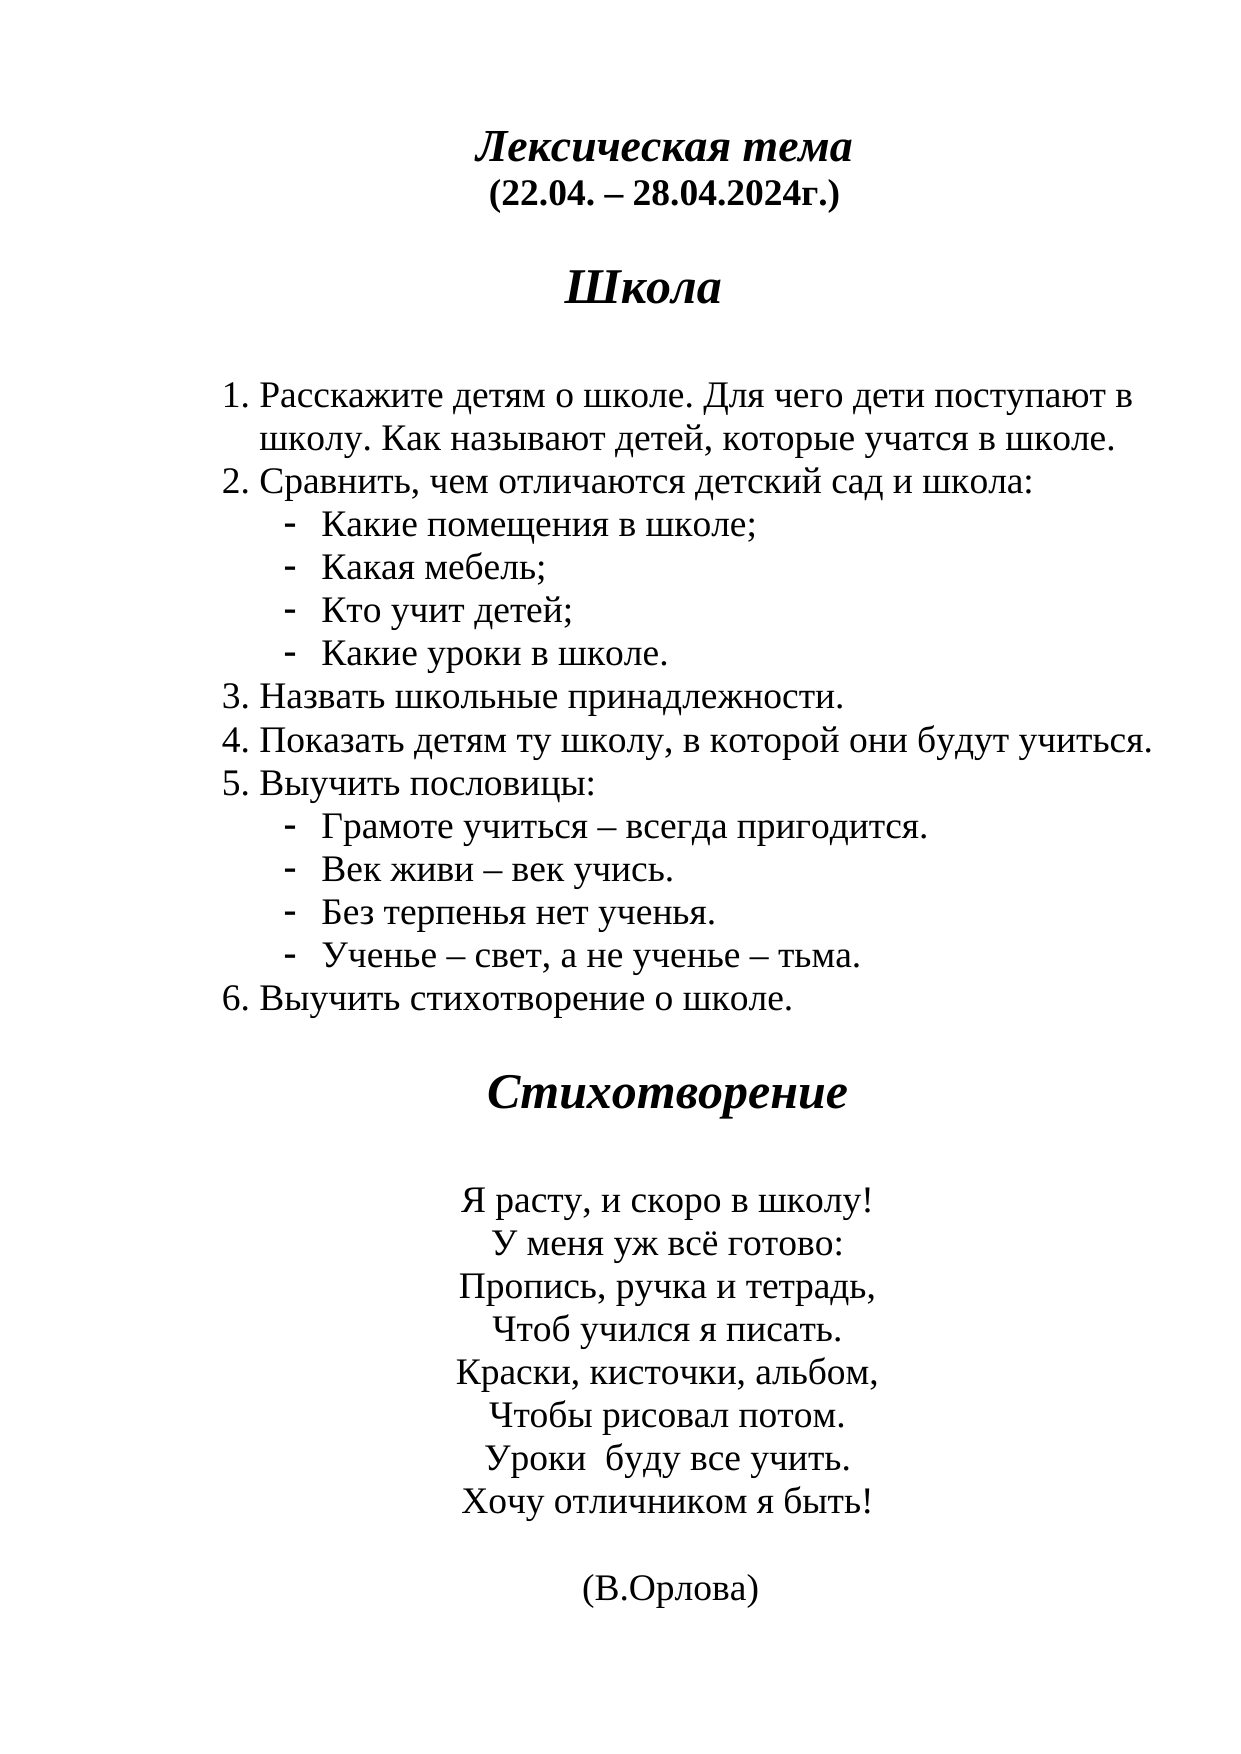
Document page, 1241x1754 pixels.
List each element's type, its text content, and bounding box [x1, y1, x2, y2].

list Показать детям ту школу, в которой они будут учиться. [222, 717, 1163, 760]
list Грамоте учиться – всегда пригодится. [284, 803, 1163, 846]
list Расскажите детям о школе. Для чего дети поступают в школу. Как называют детей, которые учатся в школе. [222, 372, 1163, 458]
list Без терпенья нет ученья. [284, 889, 1163, 933]
text (22.04. – 28.04.2024г.) [177, 171, 1152, 214]
list Кто учит детей; [284, 588, 1163, 631]
text Уроки буду все учить. [171, 1436, 1163, 1479]
text (В.Орлова) [177, 1565, 1163, 1608]
text Я расту, и скоро в школу! [171, 1177, 1163, 1220]
text Школа [171, 257, 1115, 314]
list Ученье – свет, а не ученье – тьма. [284, 933, 1163, 976]
list Назвать школьные принадлежности. [222, 674, 1163, 717]
text Лексическая тема [177, 118, 1152, 171]
list Сравнить, чем отличаются детский сад и школа: [222, 458, 1163, 501]
text Хочу отличником я быть! [171, 1479, 1163, 1522]
list Какие помещения в школе; [284, 501, 1163, 544]
text 6. Выучить стихотворение о школе. [222, 976, 1163, 1019]
text У меня уж всё готово: [171, 1220, 1163, 1263]
text Пропись, ручка и тетрадь, [171, 1263, 1163, 1306]
list Век живи – век учись. [284, 846, 1163, 889]
list Выучить пословицы: [222, 760, 1163, 803]
text Стихотворение [171, 1062, 1163, 1119]
list Какие уроки в школе. [284, 631, 1163, 674]
text Краски, кисточки, альбом, [171, 1349, 1163, 1393]
text Чтобы рисовал потом. [171, 1393, 1163, 1436]
text Чтоб учился я писать. [171, 1306, 1163, 1349]
list Какая мебель; [284, 544, 1163, 588]
